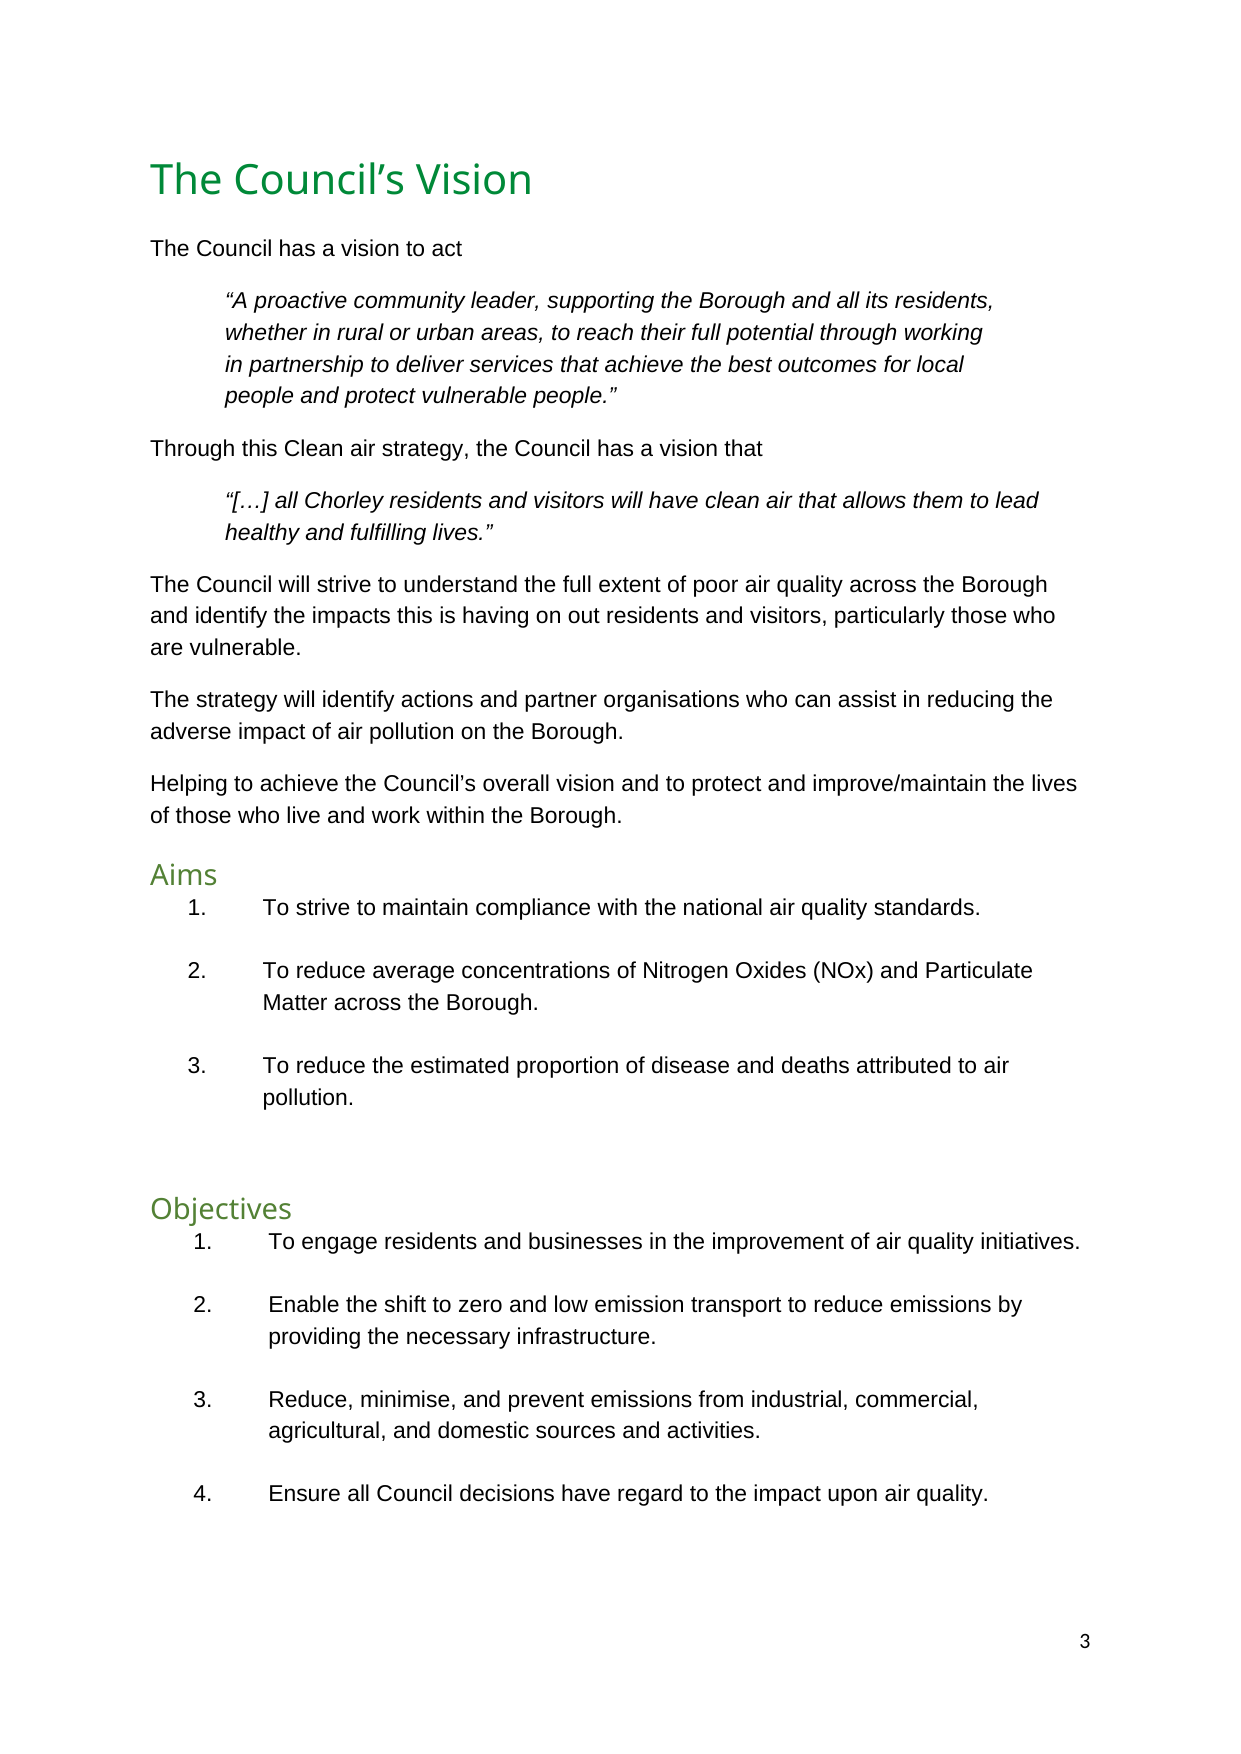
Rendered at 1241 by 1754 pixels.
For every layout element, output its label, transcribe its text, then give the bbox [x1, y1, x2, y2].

subtitle Objectives [150, 1188, 1090, 1228]
text The strategy will identify actions and partner organisations who can assist in reducing the adverse impact of air pollution on the Borough. [150, 686, 1090, 744]
list To reduce the estimated proportion of disease and deaths attributed to air pollution. [187, 1052, 1090, 1110]
text Through this Clean air strategy, the Council has a vision that [150, 434, 1090, 461]
text Helping to achieve the Council’s overall vision and to protect and improve/maintain the lives of those who live and work within the Borough. [150, 770, 1090, 828]
text “[…] all Chorley residents and visitors will have clean air that allows them to lead healthy and fulfilling lives.” [225, 487, 1090, 545]
list Enable the shift to zero and low emission transport to reduce emissions by providing the necessary infrastructure. [193, 1291, 1090, 1349]
list To reduce average concentrations of Nitrogen Oxides (NOx) and Particulate Matter across the Borough. [187, 957, 1090, 1015]
list To engage residents and businesses in the improvement of air quality initiatives. [193, 1228, 1090, 1254]
list To strive to maintain compliance with the national air quality standards. [187, 894, 1090, 920]
text The Council has a vision to act [150, 235, 1090, 261]
subtitle Aims [150, 854, 1090, 894]
list Reduce, minimise, and prevent emissions from industrial, commercial, agricultural, and domestic sources and activities. [193, 1386, 1090, 1444]
subtitle The Council’s Vision [150, 150, 1090, 207]
text “A proactive community leader, supporting the Borough and all its residents, whether in rural or urban areas, to reach their full potential through working in partnership to deliver services that achieve the best outcomes for local people and protect vulnerable people.” [225, 287, 1006, 408]
text The Council will strive to understand the full extent of poor air quality across the Borough and identify the impacts this is having on out residents and visitors, particularly those who are vulnerable. [150, 571, 1090, 660]
list Ensure all Council decisions have regard to the impact upon air quality. [193, 1480, 1090, 1507]
